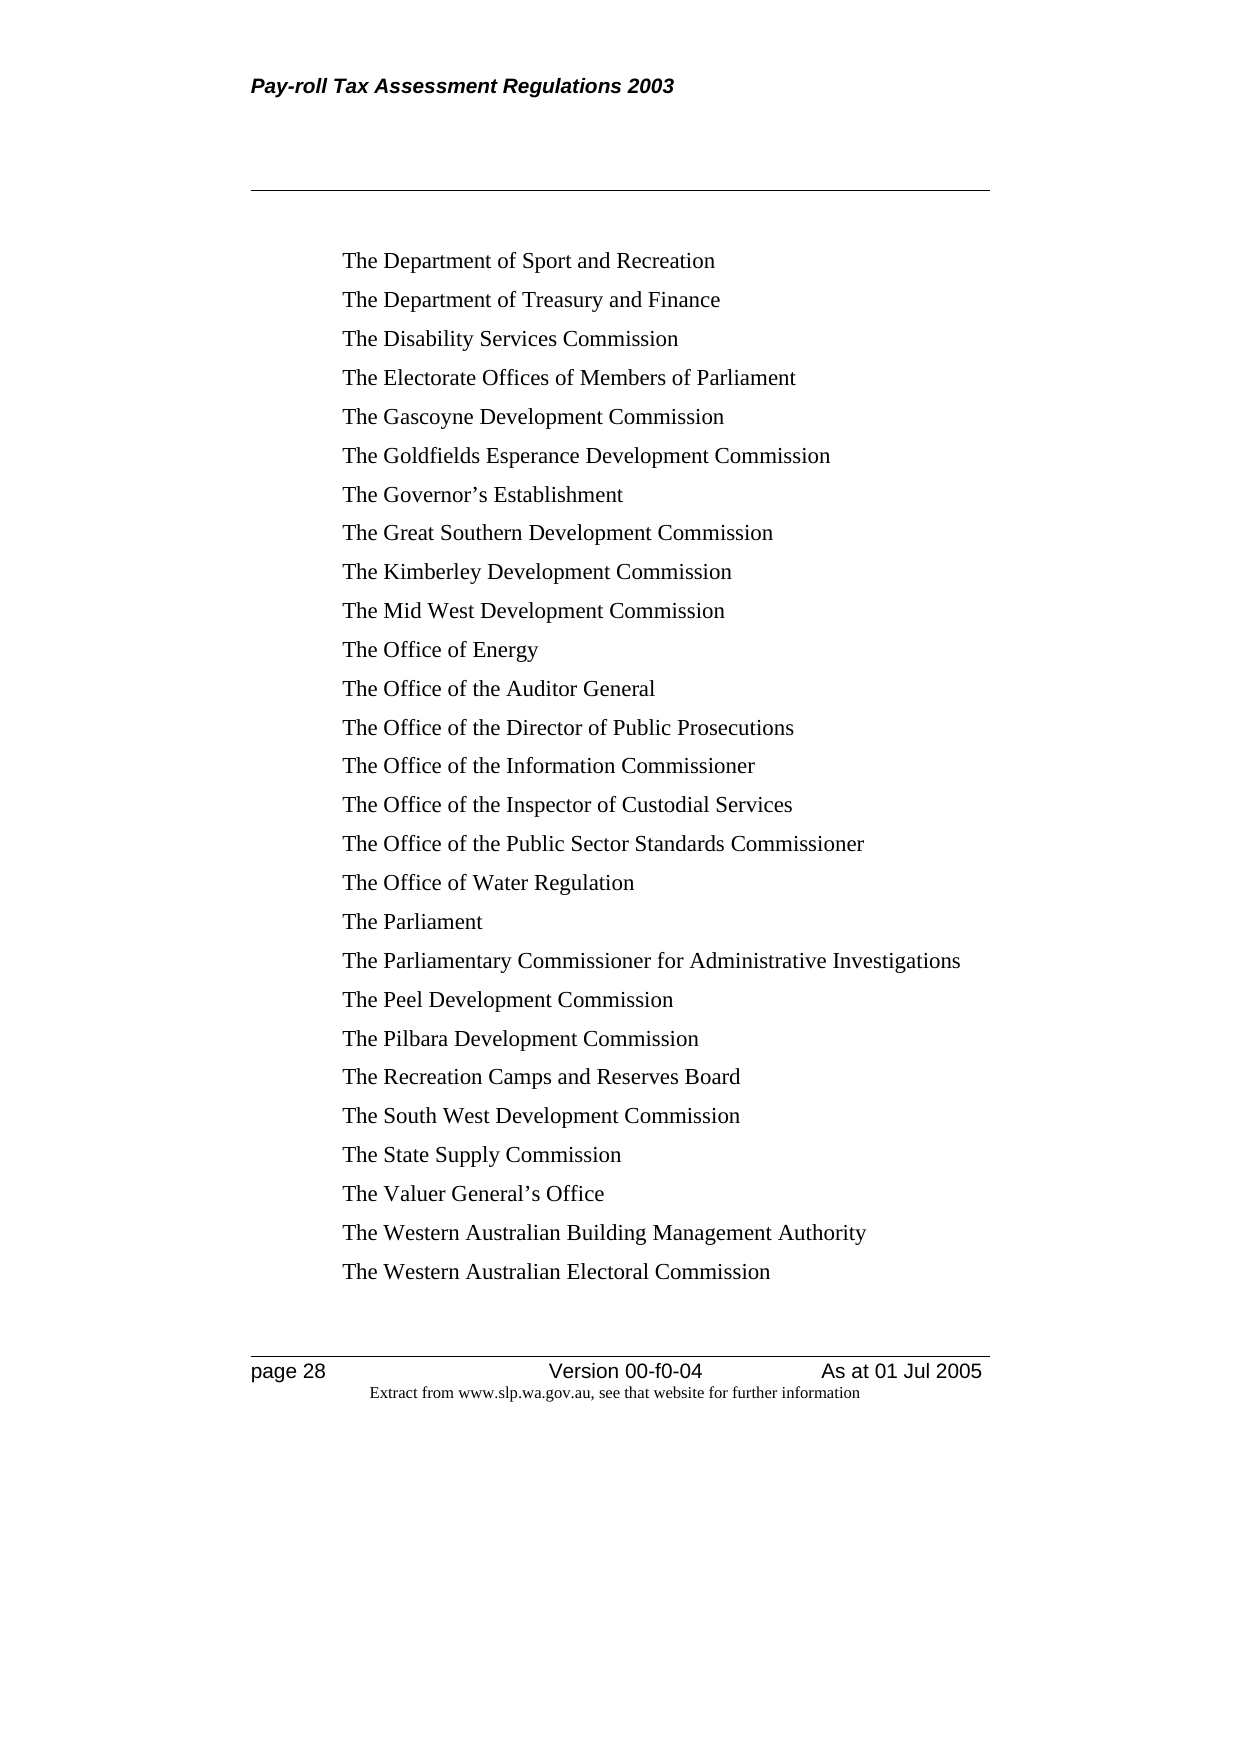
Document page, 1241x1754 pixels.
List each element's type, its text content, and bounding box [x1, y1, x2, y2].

text The State Supply Commission [251, 1141, 990, 1167]
text The Governor’s Establishment [251, 481, 990, 507]
text The Disability Services Commission [251, 325, 990, 352]
text The Office of the Director of Public Prosecutions [251, 714, 990, 740]
text The Gascoyne Development Commission [251, 403, 990, 429]
text The Recreation Camps and Reserves Board [251, 1063, 990, 1090]
text The Goldfields Esperance Development Commission [251, 442, 990, 468]
text The Parliamentary Commissioner for Administrative Investigations [251, 947, 990, 973]
text The Department of Treasury and Finance [251, 286, 990, 313]
text The Electorate Offices of Members of Parliament [251, 364, 990, 390]
text The Great Southern Development Commission [251, 519, 990, 546]
text The Office of the Public Sector Standards Commissioner [251, 830, 990, 857]
text The Office of the Information Commissioner [251, 753, 990, 779]
text The Office of the Inspector of Custodial Services [251, 791, 990, 818]
text The Peel Development Commission [251, 986, 990, 1012]
text The South West Development Commission [251, 1102, 990, 1129]
text The Office of Water Regulation [251, 869, 990, 896]
text The Parliament [251, 908, 990, 934]
text The Office of Energy [251, 636, 990, 662]
text The Office of the Auditor General [251, 675, 990, 701]
text The Valuer General’s Office [251, 1180, 990, 1206]
text The Department of Sport and Recreation [251, 247, 990, 274]
text The Kimberley Development Commission [251, 558, 990, 585]
text The Western Australian Electoral Commission [251, 1258, 990, 1284]
text The Pilbara Development Commission [251, 1024, 990, 1051]
text The Mid West Development Commission [251, 597, 990, 623]
text The Western Australian Building Management Authority [251, 1219, 990, 1245]
